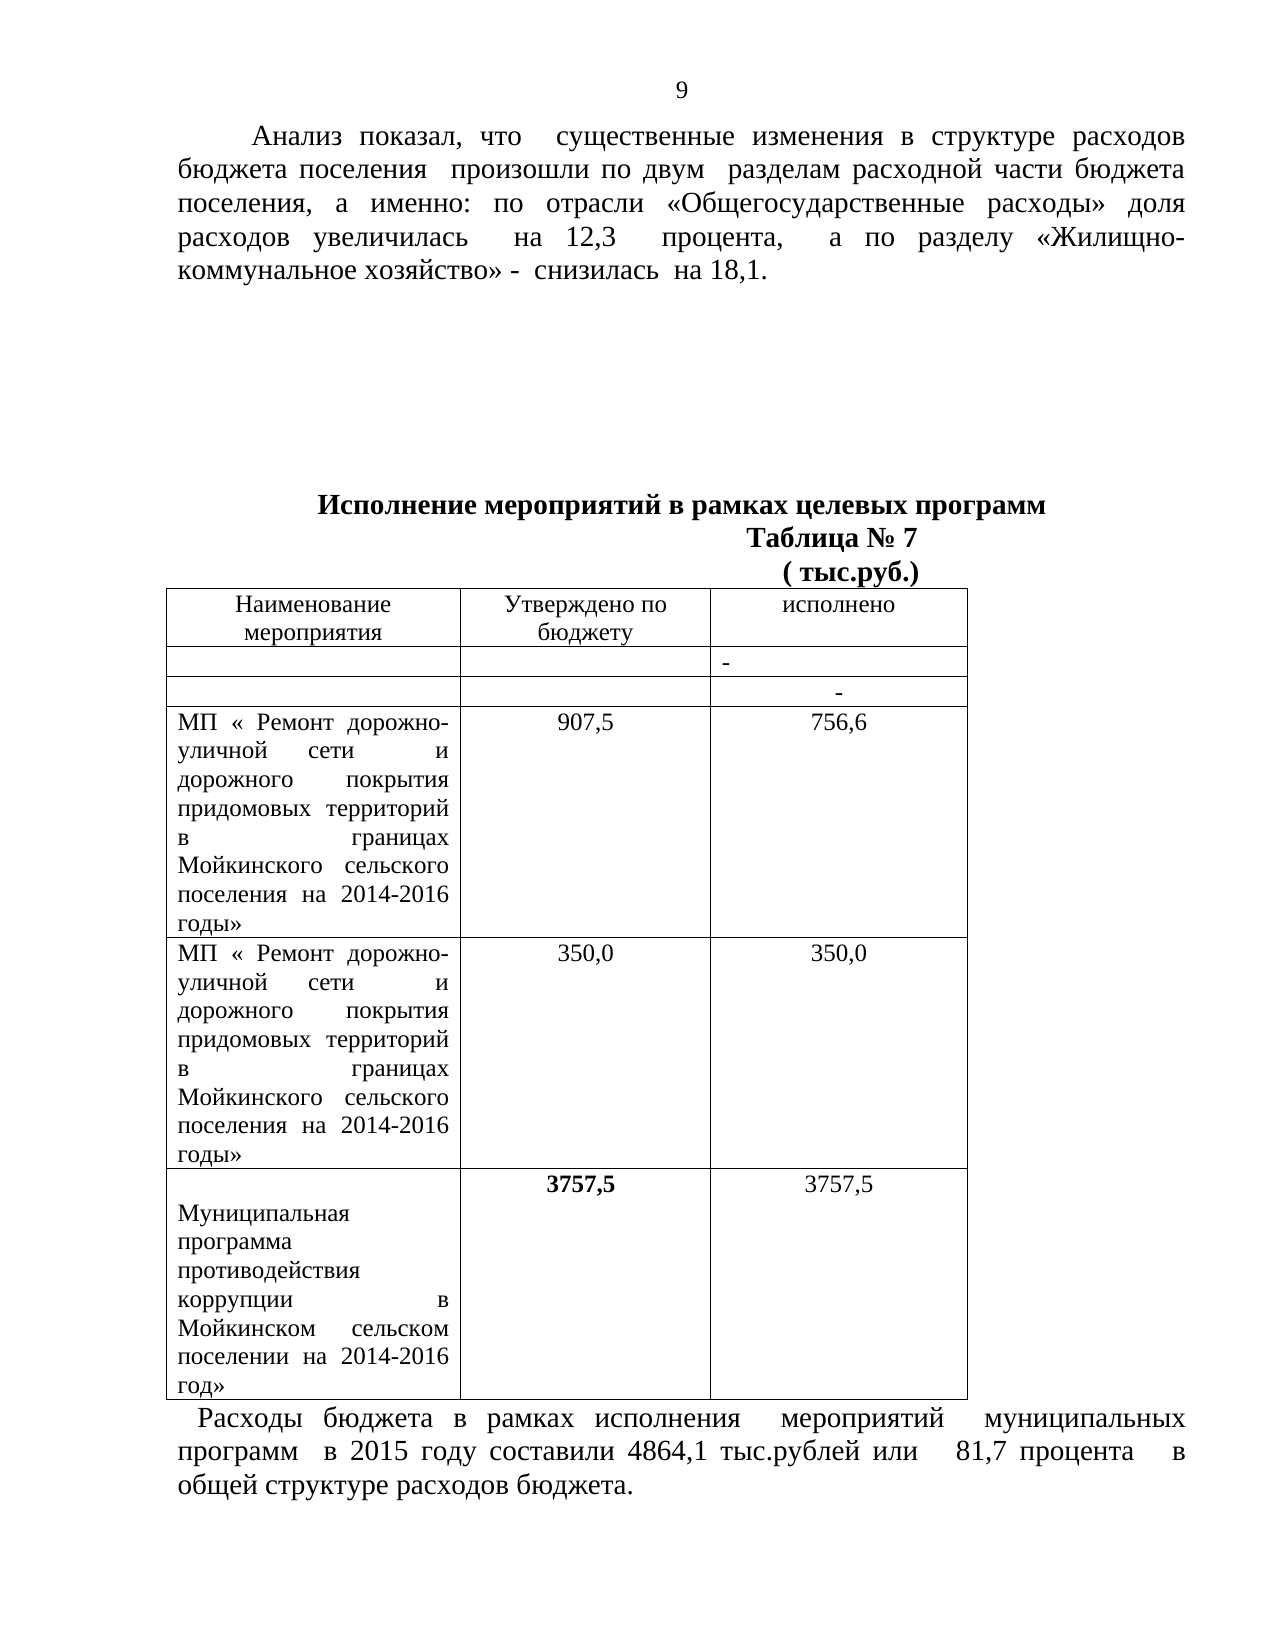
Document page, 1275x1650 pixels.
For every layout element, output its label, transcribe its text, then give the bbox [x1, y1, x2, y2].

table_cell [461, 677, 710, 706]
text Расходы бюджета в рамках исполнения мероприятий муниципальных программ в 2015 году составили 4864,1 тыс.рублей или 81,7 процента в общей структуре расходов бюджета. [177, 1400, 1186, 1501]
text Исполнение мероприятий в рамках целевых программ [177, 487, 1186, 521]
text Анализ показал, что существенные изменения в структуре расходов бюджета поселения произошли по двум разделам расходной части бюджета поселения, а именно: по отрасли «Общегосударственные расходы» доля расходов увеличилась на 12,3 процента, а по разделу «Жилищно-коммунальное хозяйство» - снизилась на 18,1. [177, 118, 1186, 286]
table_cell 350,0 [711, 938, 967, 1168]
table_cell 3757,5 [711, 1169, 967, 1399]
table_cell - [711, 677, 967, 706]
table_header Наименование мероприятия [167, 589, 460, 646]
table_cell 907,5 [461, 707, 710, 937]
table_header исполнено [711, 589, 967, 646]
text ( тыс.руб.) [177, 554, 1186, 588]
table_header Утверждено по бюджету [461, 589, 710, 646]
table_cell Муниципальная программа противодействия коррупции в Мойкинском сельском поселении на 2014-2016 год» [167, 1169, 460, 1399]
table_cell 3757,5 [461, 1169, 710, 1399]
table_cell 350,0 [461, 938, 710, 1168]
text Таблица № 7 [177, 521, 1186, 554]
table_cell 756,6 [711, 707, 967, 937]
table_cell [461, 647, 710, 676]
table_cell [167, 647, 460, 676]
table_cell МП « Ремонт дорожно-уличной сети и дорожного покрытия придомовых территорий в границах Мойкинского сельского поселения на 2014-2016 годы» [167, 707, 460, 937]
table_cell МП « Ремонт дорожно-уличной сети и дорожного покрытия придомовых территорий в границах Мойкинского сельского поселения на 2014-2016 годы» [167, 938, 460, 1168]
table_cell [167, 677, 460, 706]
table_cell - [711, 647, 967, 676]
